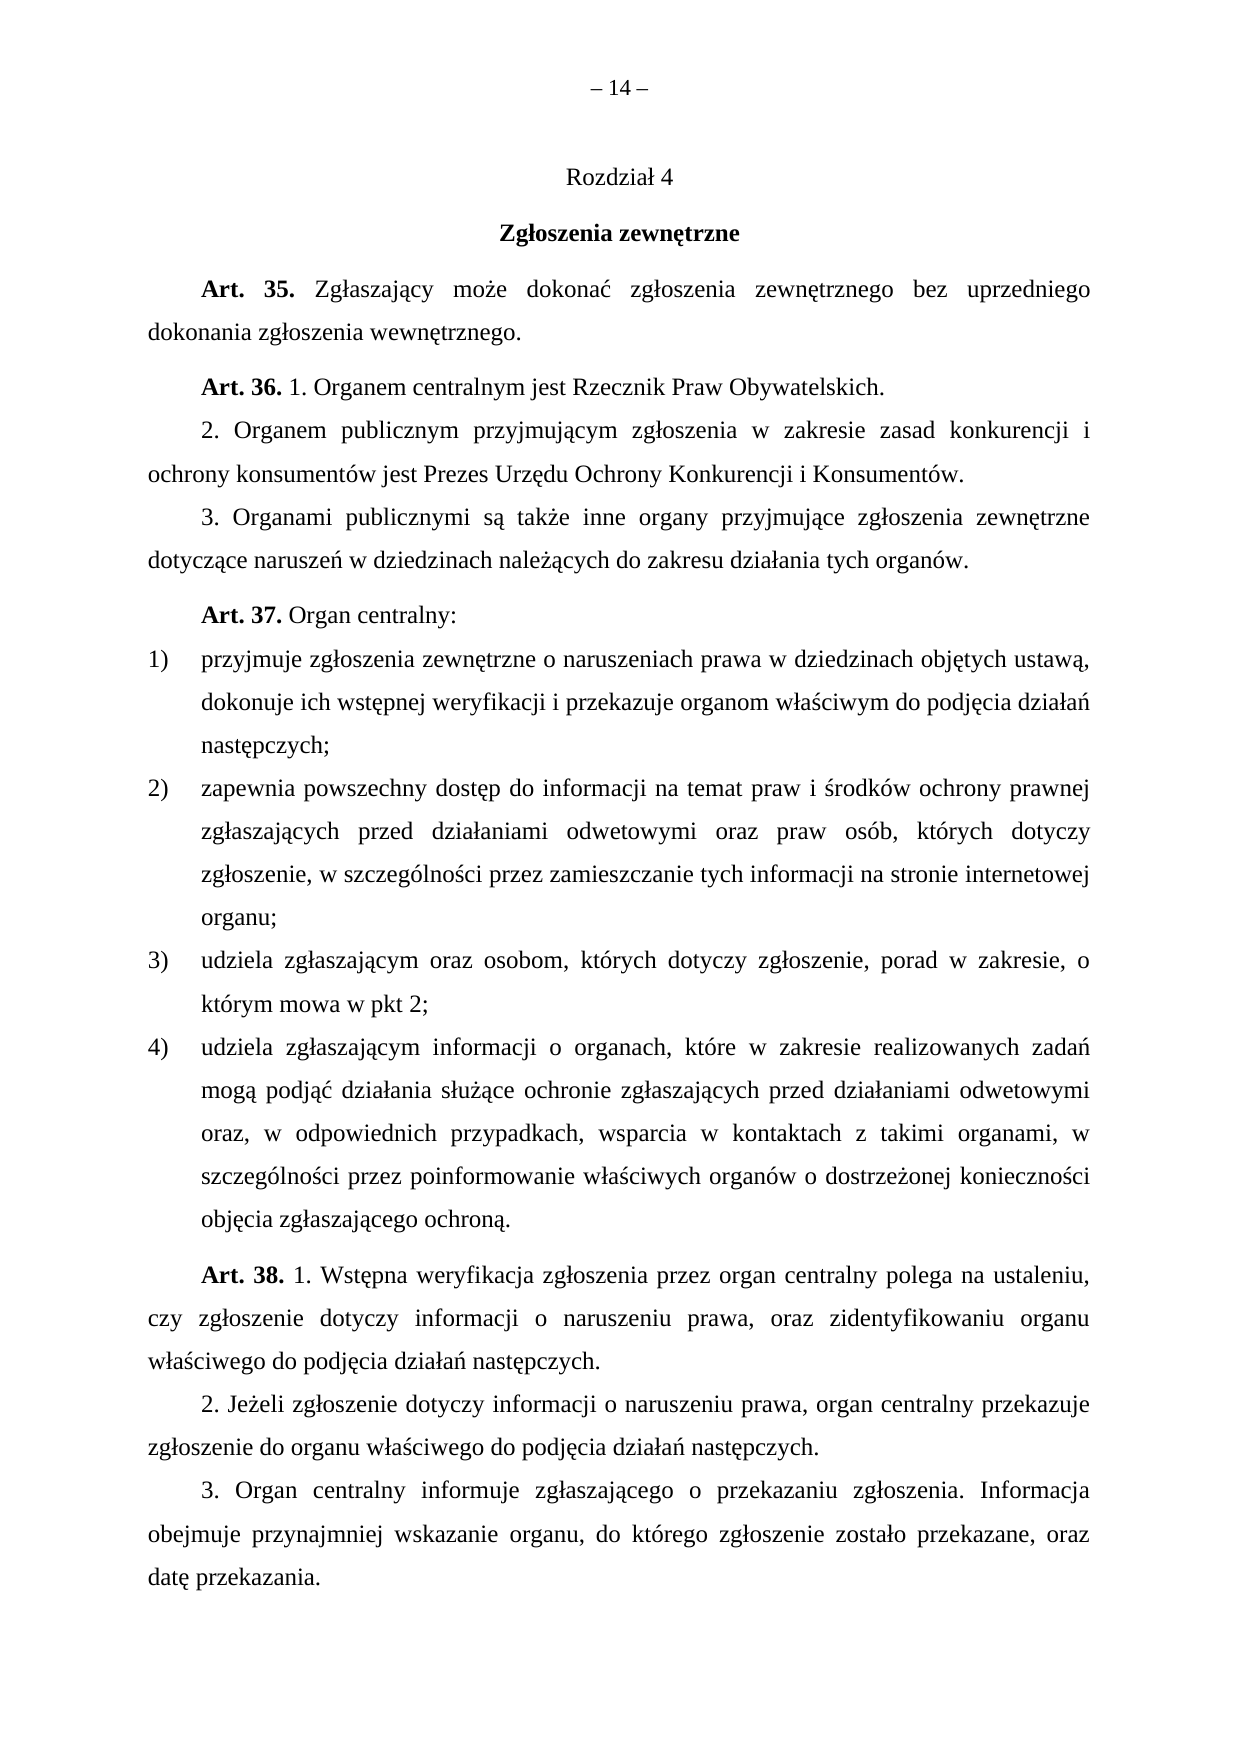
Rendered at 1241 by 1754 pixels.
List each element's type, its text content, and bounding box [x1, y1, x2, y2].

text Art. 35. Zgłaszający może dokonać zgłoszenia zewnętrznego bez uprzedniego dokonania zgłoszenia wewnętrznego. [148, 274, 1091, 346]
text 3. Organ centralny informuje zgłaszającego o przekazaniu zgłoszenia. Informacja obejmuje przynajmniej wskazanie organu, do którego zgłoszenie zostało przekazane, oraz datę przekazania. [148, 1476, 1091, 1591]
text Art. 38. 1. Wstępna weryfikacja zgłoszenia przez organ centralny polega na ustaleniu, czy zgłoszenie dotyczy informacji o naruszeniu prawa, oraz zidentyfikowaniu organu właściwego do podjęcia działań następczych. [148, 1260, 1091, 1375]
text Zgłoszenia zewnętrzne [148, 218, 1091, 247]
text 4) udziela zgłaszającym informacji o organach, które w zakresie realizowanych zadań mogą podjąć działania służące ochronie zgłaszających przed działaniami odwetowymi oraz, w odpowiednich przypadkach, wsparcia w kontaktach z takimi organami, w szczególności przez poinformowanie właściwych organów o dostrzeżonej konieczności objęcia zgłaszającego ochroną. [148, 1032, 1091, 1233]
text Art. 37. Organ centralny: [148, 601, 1091, 629]
text 2. Organem publicznym przyjmującym zgłoszenia w zakresie zasad konkurencji i ochrony konsumentów jest Prezes Urzędu Ochrony Konkurencji i Konsumentów. [148, 416, 1091, 487]
text Art. 36. 1. Organem centralnym jest Rzecznik Praw Obywatelskich. [148, 372, 1091, 401]
text 3) udziela zgłaszającym oraz osobom, których dotyczy zgłoszenie, porad w zakresie, o którym mowa w pkt 2; [148, 946, 1091, 1017]
text Rozdział 4 [148, 162, 1091, 191]
text 1) przyjmuje zgłoszenia zewnętrzne o naruszeniach prawa w dziedzinach objętych ustawą, dokonuje ich wstępnej weryfikacji i przekazuje organom właściwym do podjęcia działań następczych; [148, 644, 1091, 759]
text 3. Organami publicznymi są także inne organy przyjmujące zgłoszenia zewnętrzne dotyczące naruszeń w dziedzinach należących do zakresu działania tych organów. [148, 502, 1091, 574]
text 2) zapewnia powszechny dostęp do informacji na temat praw i środków ochrony prawnej zgłaszających przed działaniami odwetowymi oraz praw osób, których dotyczy zgłoszenie, w szczególności przez zamieszczanie tych informacji na stronie internetowej organu; [148, 773, 1091, 931]
text 2. Jeżeli zgłoszenie dotyczy informacji o naruszeniu prawa, organ centralny przekazuje zgłoszenie do organu właściwego do podjęcia działań następczych. [148, 1389, 1091, 1461]
